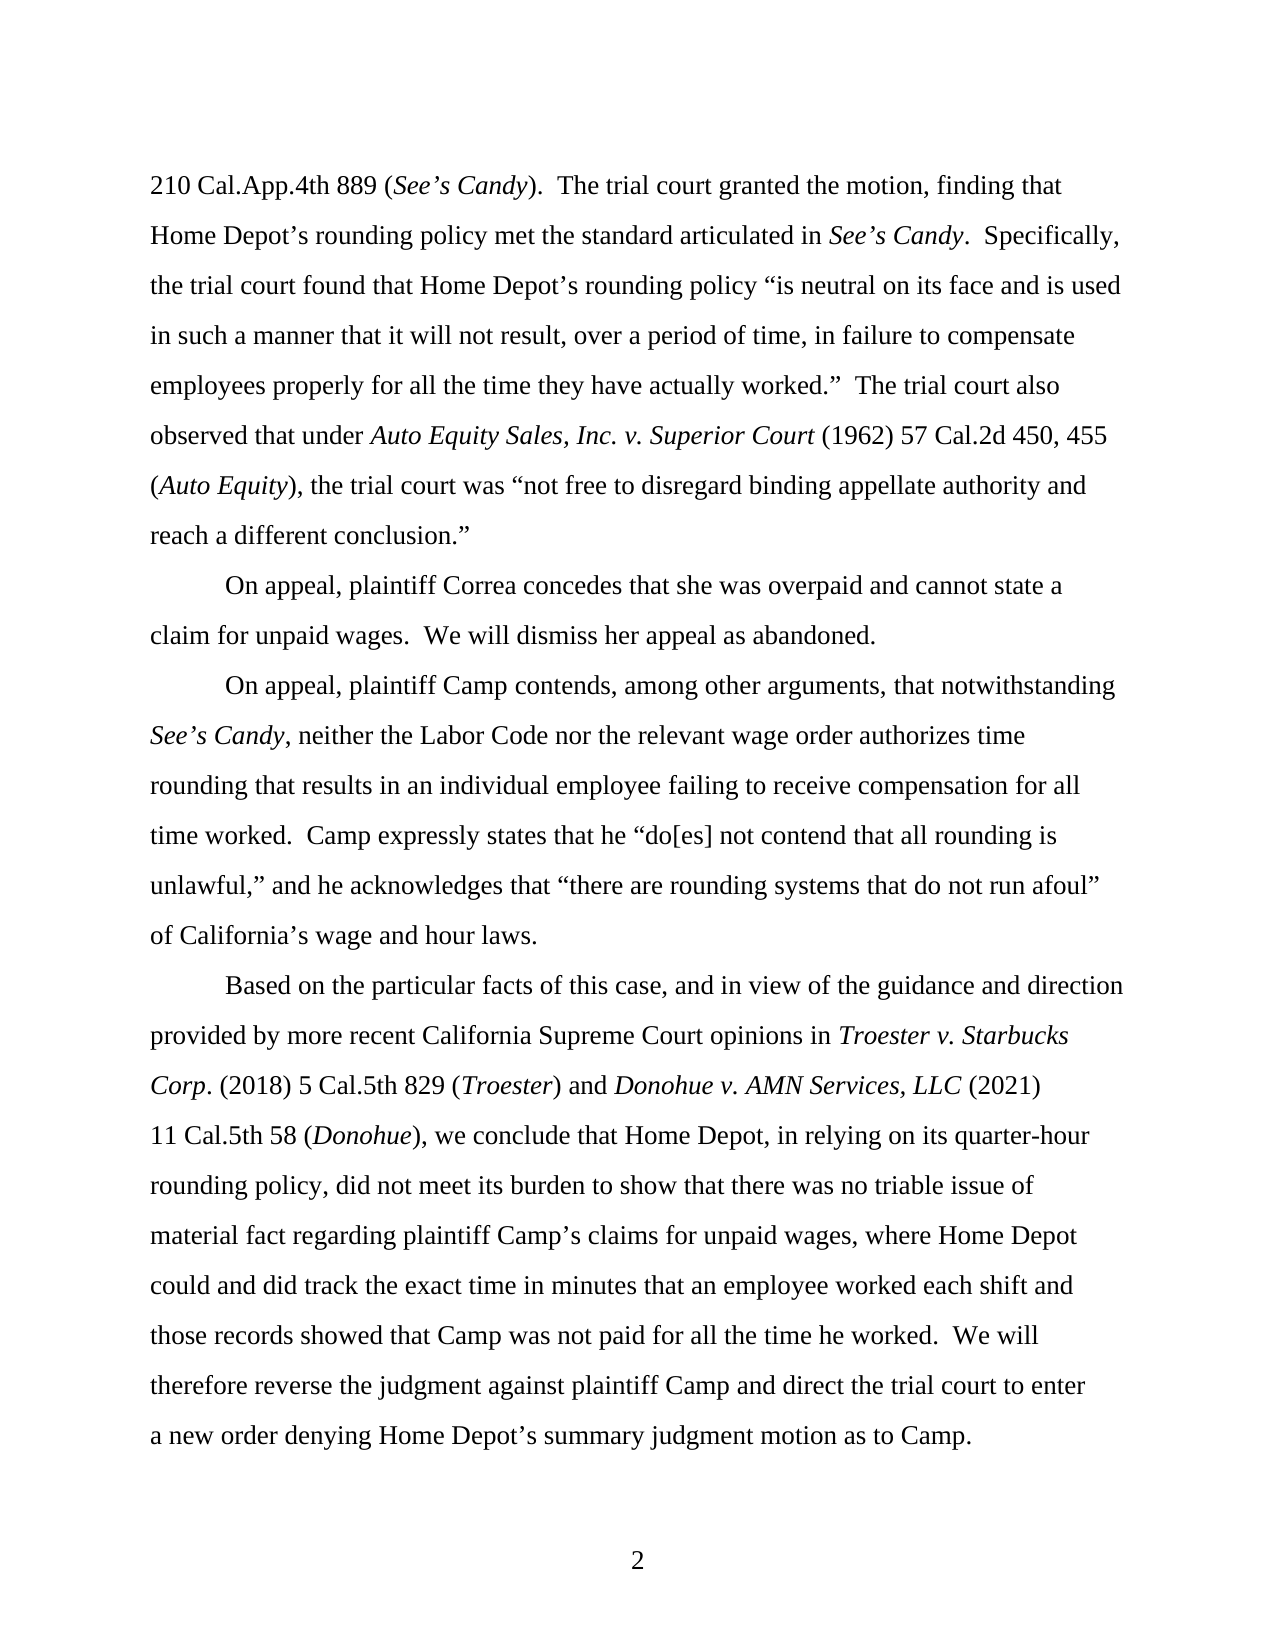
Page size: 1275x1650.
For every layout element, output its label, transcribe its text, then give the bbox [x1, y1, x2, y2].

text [150, 150, 1125, 550]
text On appeal, plaintiff Correa concedes that she was overpaid and cannot state a claim for unpaid wages. We will dismiss her appeal as abandoned. [150, 550, 1125, 650]
text On appeal, plaintiff Camp contends, among other arguments, that notwithstanding See’s Candy, neither the Labor Code nor the relevant wage order authorizes time rounding that results in an individual employee failing to receive compensation for all time worked. Camp expressly states that he “do[es] not contend that all rounding is unlawful,” and he acknowledges that “there are rounding systems that do not run afoul” of California’s wage and hour laws. [150, 650, 1125, 950]
text Based on the particular facts of this case, and in view of the guidance and direction provided by more recent California Supreme Court opinions in Troester v. Starbucks Corp. (2018) 5 Cal.5th 829 (Troester) and Donohue v. AMN Services, LLC (2021) 11 Cal.5th 58 (Donohue), we conclude that Home Depot, in relying on its quarter-hour rounding policy, did not meet its burden to show that there was no triable issue of material fact regarding plaintiff Camp’s claims for unpaid wages, where Home Depot could and did track the exact time in minutes that an employee worked each shift and those records showed that Camp was not paid for all the time he worked. We will therefore reverse the judgment against plaintiff Camp and direct the trial court to enter a new order denying Home Depot’s summary judgment motion as to Camp. [150, 950, 1125, 1450]
